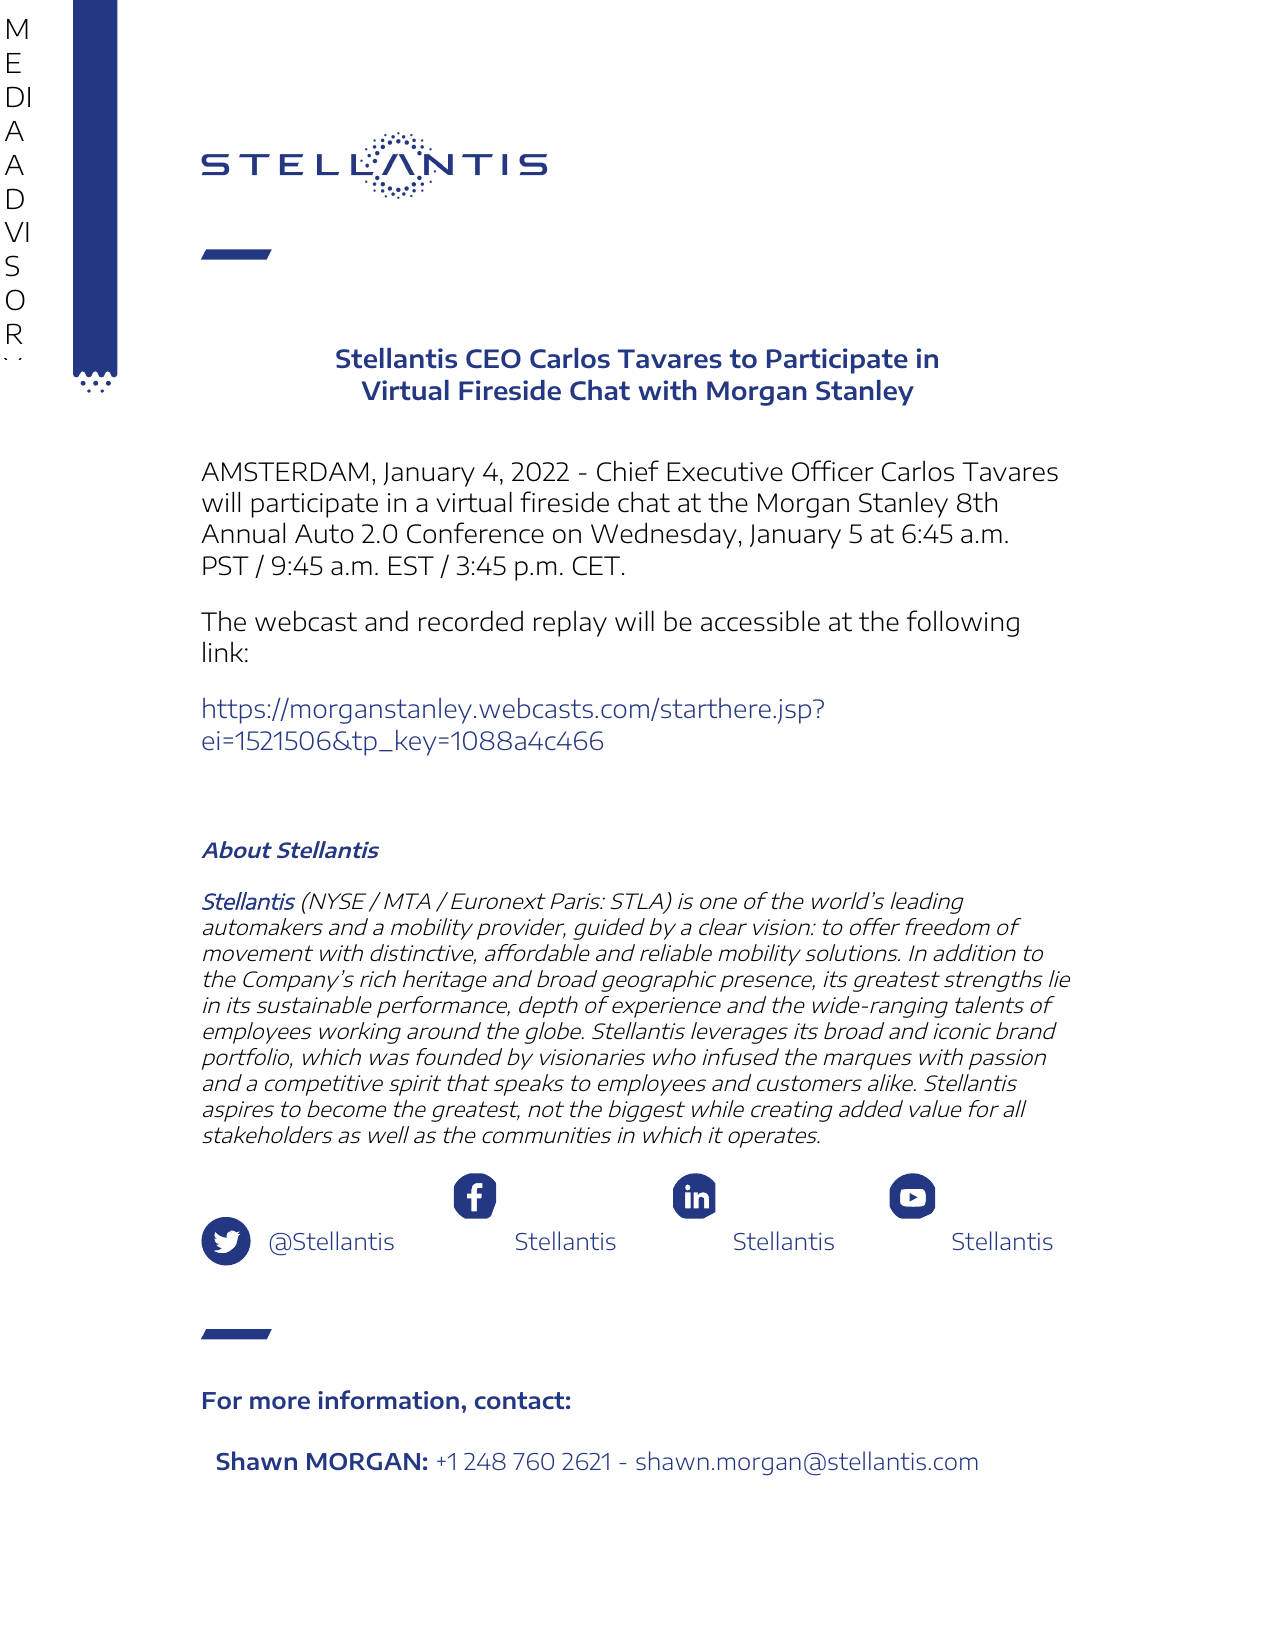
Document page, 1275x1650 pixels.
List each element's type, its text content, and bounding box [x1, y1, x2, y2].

picture [200, 106, 581, 225]
text https://morganstanley.webcasts.com/starthere.jsp?ei=1521506&tp_key=1088a4c466 [201, 693, 1074, 756]
text The webcast and recorded replay will be accessible at the following link: [201, 606, 1074, 668]
table_header [888, 1173, 951, 1329]
table_header Stellantis [733, 1173, 888, 1329]
text Virtual Fireside Chat with Morgan Stanley [201, 374, 1074, 406]
table_header Stellantis [951, 1173, 1074, 1329]
table_header Stellantis [515, 1173, 672, 1329]
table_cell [201, 1329, 1073, 1532]
table_header [452, 1173, 514, 1329]
text AMSTERDAM, January 4, 2022 - Chief Executive Officer Carlos Tavares will participate in a virtual fireside chat at the Morgan Stanley 8th Annual Auto 2.0 Conference on Wednesday, January 5 at 6:45 a.m. PST / 9:45 a.m. EST / 3:45 p.m. CET. [201, 456, 1074, 581]
table_header [201, 1173, 268, 1329]
table_header [672, 1173, 733, 1329]
text Stellantis CEO Carlos Tavares to Participate in [201, 343, 1074, 374]
text Stellantis (NYSE / MTA / Euronext Paris: STLA) is one of the world’s leading automakers and a mobility provider, guided by a clear vision: to offer freedom of movement with distinctive, affordable and reliable mobility solutions. In addition to the Company’s rich heritage and broad geographic presence, its greatest strengths lie in its sustainable performance, depth of experience and the wide-ranging talents of employees working around the globe. Stellantis leverages its broad and iconic brand portfolio, which was founded by visionaries who infused the marques with passion and a competitive spirit that speaks to employees and customers alike. Stellantis aspires to become the greatest, not the biggest while creating added value for all stakeholders as well as the communities in which it operates. [201, 888, 1074, 1148]
text About Stellantis [201, 837, 1074, 863]
table_header @Stellantis [268, 1173, 452, 1329]
